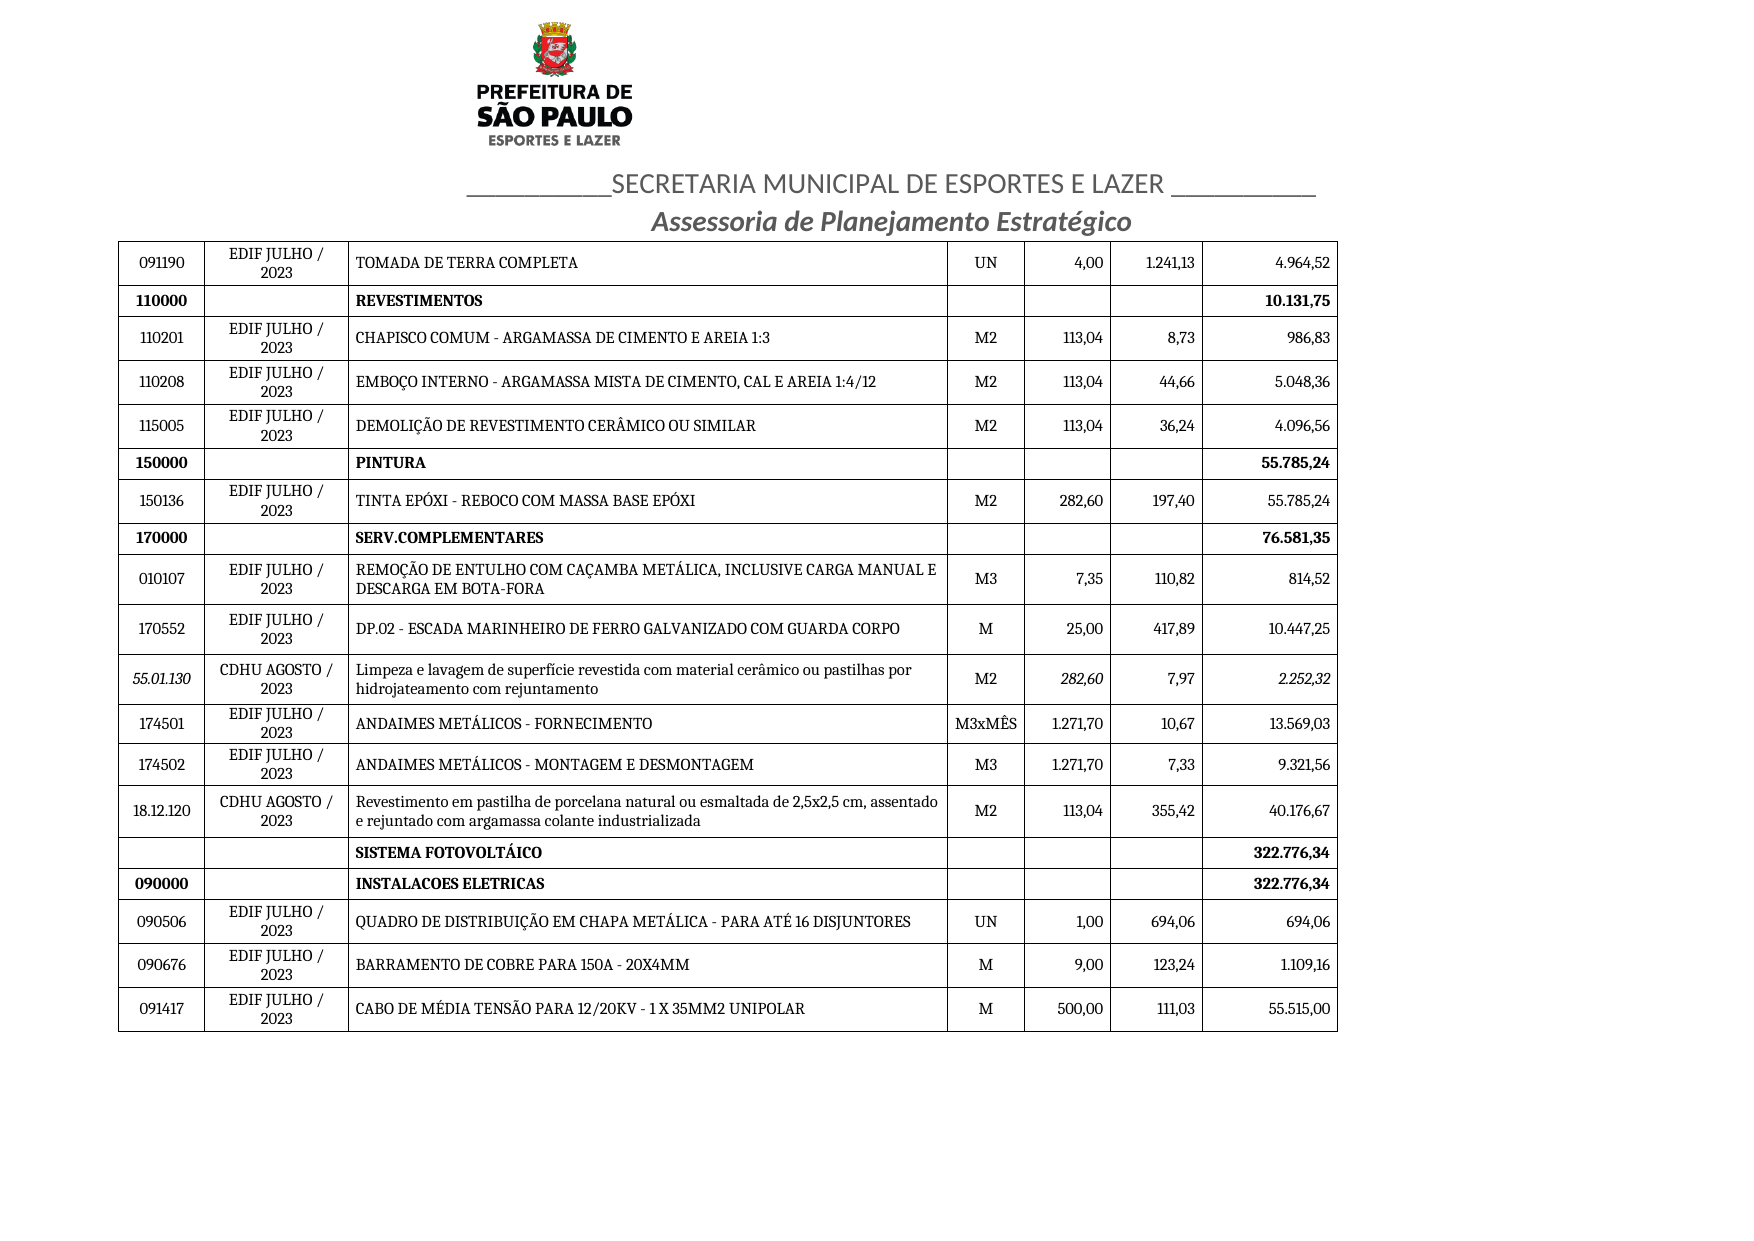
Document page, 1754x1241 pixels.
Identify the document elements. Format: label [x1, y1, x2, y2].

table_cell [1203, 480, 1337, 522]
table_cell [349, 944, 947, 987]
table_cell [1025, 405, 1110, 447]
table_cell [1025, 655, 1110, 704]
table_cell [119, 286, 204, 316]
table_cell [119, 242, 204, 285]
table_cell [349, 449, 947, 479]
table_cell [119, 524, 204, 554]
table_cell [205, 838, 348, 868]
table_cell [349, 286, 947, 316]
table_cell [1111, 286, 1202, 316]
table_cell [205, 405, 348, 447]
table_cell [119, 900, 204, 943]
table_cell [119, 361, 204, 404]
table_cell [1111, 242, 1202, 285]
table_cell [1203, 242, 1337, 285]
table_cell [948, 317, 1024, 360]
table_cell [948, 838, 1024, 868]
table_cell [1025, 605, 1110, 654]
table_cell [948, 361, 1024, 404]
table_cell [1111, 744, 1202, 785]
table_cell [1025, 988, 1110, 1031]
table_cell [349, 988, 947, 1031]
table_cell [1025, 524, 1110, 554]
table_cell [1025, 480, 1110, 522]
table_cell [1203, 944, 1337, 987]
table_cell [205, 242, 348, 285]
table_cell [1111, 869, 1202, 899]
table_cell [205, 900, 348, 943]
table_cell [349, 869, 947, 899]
picture [442, 0, 667, 168]
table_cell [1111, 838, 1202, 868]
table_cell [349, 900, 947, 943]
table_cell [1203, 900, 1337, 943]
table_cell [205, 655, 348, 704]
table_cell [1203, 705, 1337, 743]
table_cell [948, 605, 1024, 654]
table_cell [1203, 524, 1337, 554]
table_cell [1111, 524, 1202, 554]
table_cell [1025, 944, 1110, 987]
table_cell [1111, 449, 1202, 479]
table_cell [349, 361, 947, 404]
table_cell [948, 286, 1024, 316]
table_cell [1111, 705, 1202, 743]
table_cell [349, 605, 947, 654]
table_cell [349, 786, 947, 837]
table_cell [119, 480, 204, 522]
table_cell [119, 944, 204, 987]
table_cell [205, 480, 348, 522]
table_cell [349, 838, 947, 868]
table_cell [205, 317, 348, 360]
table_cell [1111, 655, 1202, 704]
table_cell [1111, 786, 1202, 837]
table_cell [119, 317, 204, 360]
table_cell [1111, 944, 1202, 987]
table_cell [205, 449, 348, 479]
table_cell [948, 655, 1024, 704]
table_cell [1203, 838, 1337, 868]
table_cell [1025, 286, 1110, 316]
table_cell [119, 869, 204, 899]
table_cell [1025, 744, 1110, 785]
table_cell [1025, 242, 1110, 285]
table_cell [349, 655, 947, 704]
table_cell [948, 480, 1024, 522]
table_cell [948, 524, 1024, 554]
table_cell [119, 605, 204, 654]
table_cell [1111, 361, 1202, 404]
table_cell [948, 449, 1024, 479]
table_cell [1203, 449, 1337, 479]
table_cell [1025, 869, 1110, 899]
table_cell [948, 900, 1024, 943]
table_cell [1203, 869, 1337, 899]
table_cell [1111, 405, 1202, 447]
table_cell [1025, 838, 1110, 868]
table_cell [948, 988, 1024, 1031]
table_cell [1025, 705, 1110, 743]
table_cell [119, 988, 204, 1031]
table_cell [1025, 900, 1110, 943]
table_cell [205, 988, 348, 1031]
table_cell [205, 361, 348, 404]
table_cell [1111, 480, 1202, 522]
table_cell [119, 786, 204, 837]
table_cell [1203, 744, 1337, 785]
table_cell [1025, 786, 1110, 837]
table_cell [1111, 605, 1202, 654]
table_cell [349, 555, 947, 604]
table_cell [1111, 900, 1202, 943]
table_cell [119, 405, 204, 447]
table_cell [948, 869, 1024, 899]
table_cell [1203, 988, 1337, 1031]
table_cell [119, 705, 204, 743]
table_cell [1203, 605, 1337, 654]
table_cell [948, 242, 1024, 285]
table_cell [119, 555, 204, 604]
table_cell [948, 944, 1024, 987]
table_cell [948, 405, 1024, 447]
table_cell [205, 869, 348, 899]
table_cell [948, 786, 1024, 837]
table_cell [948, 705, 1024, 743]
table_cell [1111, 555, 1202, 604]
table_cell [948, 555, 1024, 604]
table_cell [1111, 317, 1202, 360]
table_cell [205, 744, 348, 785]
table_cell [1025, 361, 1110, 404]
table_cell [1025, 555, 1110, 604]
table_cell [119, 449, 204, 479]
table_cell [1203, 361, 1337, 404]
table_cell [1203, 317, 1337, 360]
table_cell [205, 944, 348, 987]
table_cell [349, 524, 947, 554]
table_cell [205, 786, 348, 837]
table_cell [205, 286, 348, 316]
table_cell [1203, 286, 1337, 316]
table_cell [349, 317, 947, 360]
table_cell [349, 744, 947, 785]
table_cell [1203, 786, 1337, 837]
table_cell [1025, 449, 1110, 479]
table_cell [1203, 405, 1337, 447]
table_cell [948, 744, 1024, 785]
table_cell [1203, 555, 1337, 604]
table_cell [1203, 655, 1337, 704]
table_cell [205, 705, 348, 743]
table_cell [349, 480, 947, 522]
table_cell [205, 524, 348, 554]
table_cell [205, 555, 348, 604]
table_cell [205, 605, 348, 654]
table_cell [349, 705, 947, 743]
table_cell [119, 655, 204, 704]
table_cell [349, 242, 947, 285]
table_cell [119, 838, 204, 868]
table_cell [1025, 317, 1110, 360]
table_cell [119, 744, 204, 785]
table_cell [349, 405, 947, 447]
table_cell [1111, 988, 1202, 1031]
